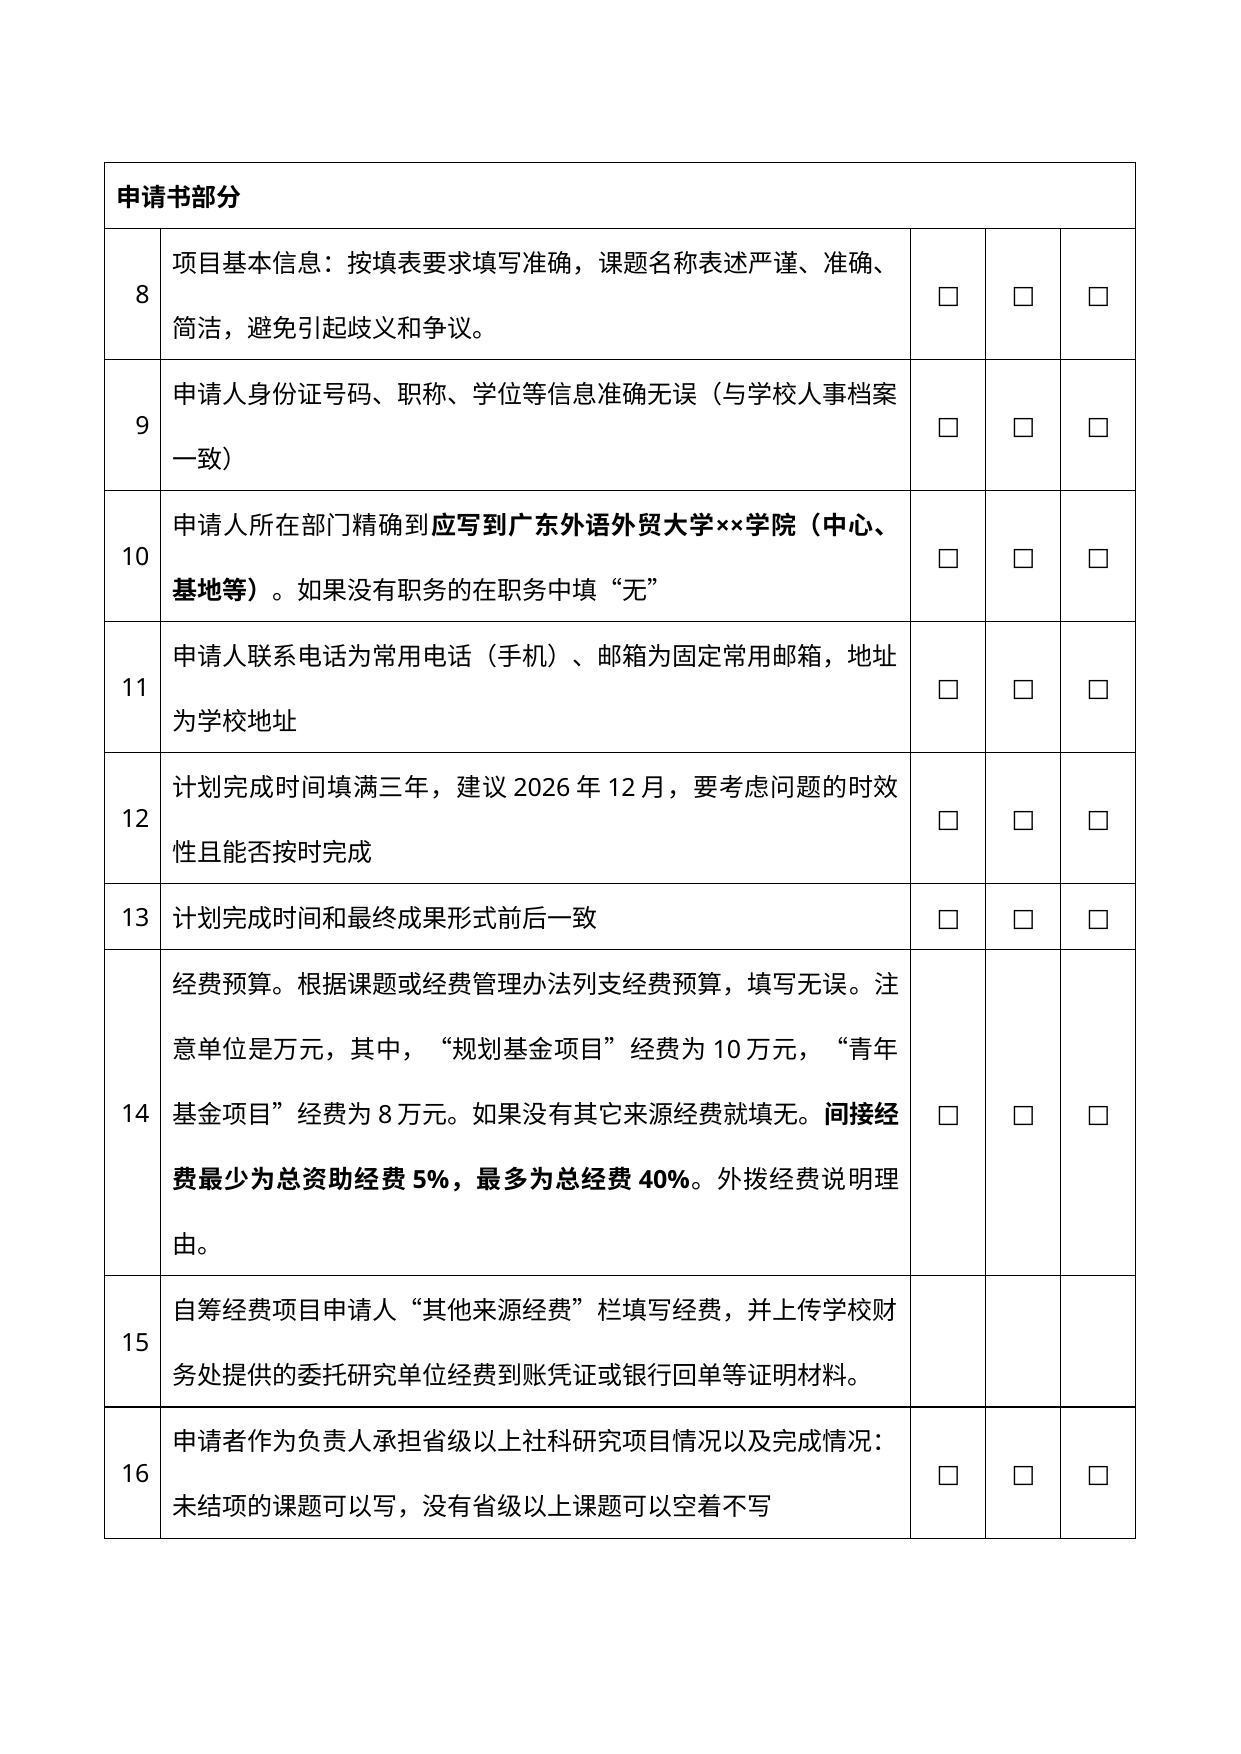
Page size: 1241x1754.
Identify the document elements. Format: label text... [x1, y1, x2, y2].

table_cell 自筹经费项目申请人“其他来源经费”栏填写经费，并上传学校财务处提供的委托研究单位经费到账凭证或银行回单等证明材料。 [161, 1276, 910, 1406]
table_cell □ [911, 753, 985, 883]
table_cell 经费预算。根据课题或经费管理办法列支经费预算，填写无误。注意单位是万元，其中，“规划基金项目”经费为10万元，“青年基金项目”经费为8万元。如果没有其它来源经费就填无。间接经费最少为总资助经费5%，最多为总经费40%。外拨经费说明理由。 [161, 950, 910, 1275]
table_cell 项目基本信息：按填表要求填写准确，课题名称表述严谨、准确、简洁，避免引起歧义和争议。 [161, 229, 910, 359]
table_cell □ [1061, 491, 1135, 621]
table_cell 10 [105, 491, 160, 621]
table_cell □ [986, 1408, 1060, 1537]
table_cell [986, 1276, 1060, 1406]
table_cell 计划完成时间填满三年，建议2026年12月，要考虑问题的时效性且能否按时完成 [161, 753, 910, 883]
table_cell 9 [105, 360, 160, 490]
table_cell 11 [105, 622, 160, 752]
table_cell □ [911, 622, 985, 752]
table_cell □ [911, 229, 985, 359]
table_cell 12 [105, 753, 160, 883]
table_cell 15 [105, 1276, 160, 1406]
table_cell □ [986, 622, 1060, 752]
table_cell □ [986, 884, 1060, 949]
table_cell 13 [105, 884, 160, 949]
table_cell 申请书部分 [105, 163, 1135, 228]
table_cell □ [911, 360, 985, 490]
table_cell □ [1061, 1408, 1135, 1537]
table_cell □ [1061, 950, 1135, 1275]
table_cell □ [986, 229, 1060, 359]
table_cell 16 [105, 1408, 160, 1537]
table_cell [1061, 1276, 1135, 1406]
table_cell 申请人身份证号码、职称、学位等信息准确无误（与学校人事档案一致） [161, 360, 910, 490]
table_cell □ [911, 1408, 985, 1537]
table_cell □ [1061, 753, 1135, 883]
table_cell □ [911, 491, 985, 621]
table_cell □ [1061, 622, 1135, 752]
table_cell 14 [105, 950, 160, 1275]
table_cell 计划完成时间和最终成果形式前后一致 [161, 884, 910, 949]
table_cell □ [986, 753, 1060, 883]
table_cell □ [911, 884, 985, 949]
table_cell 申请人联系电话为常用电话（手机）、邮箱为固定常用邮箱，地址为学校地址 [161, 622, 910, 752]
table_cell □ [986, 491, 1060, 621]
table_cell [911, 1276, 985, 1406]
table_cell □ [986, 360, 1060, 490]
table_cell □ [1061, 360, 1135, 490]
table_cell 8 [105, 229, 160, 359]
table_cell □ [1061, 884, 1135, 949]
table_cell 申请者作为负责人承担省级以上社科研究项目情况以及完成情况：未结项的课题可以写，没有省级以上课题可以空着不写 [161, 1408, 910, 1537]
table_cell □ [911, 950, 985, 1275]
table_cell □ [1061, 229, 1135, 359]
table_cell 申请人所在部门精确到应写到广东外语外贸大学××学院（中心、基地等）。如果没有职务的在职务中填“无” [161, 491, 910, 621]
table_cell □ [986, 950, 1060, 1275]
